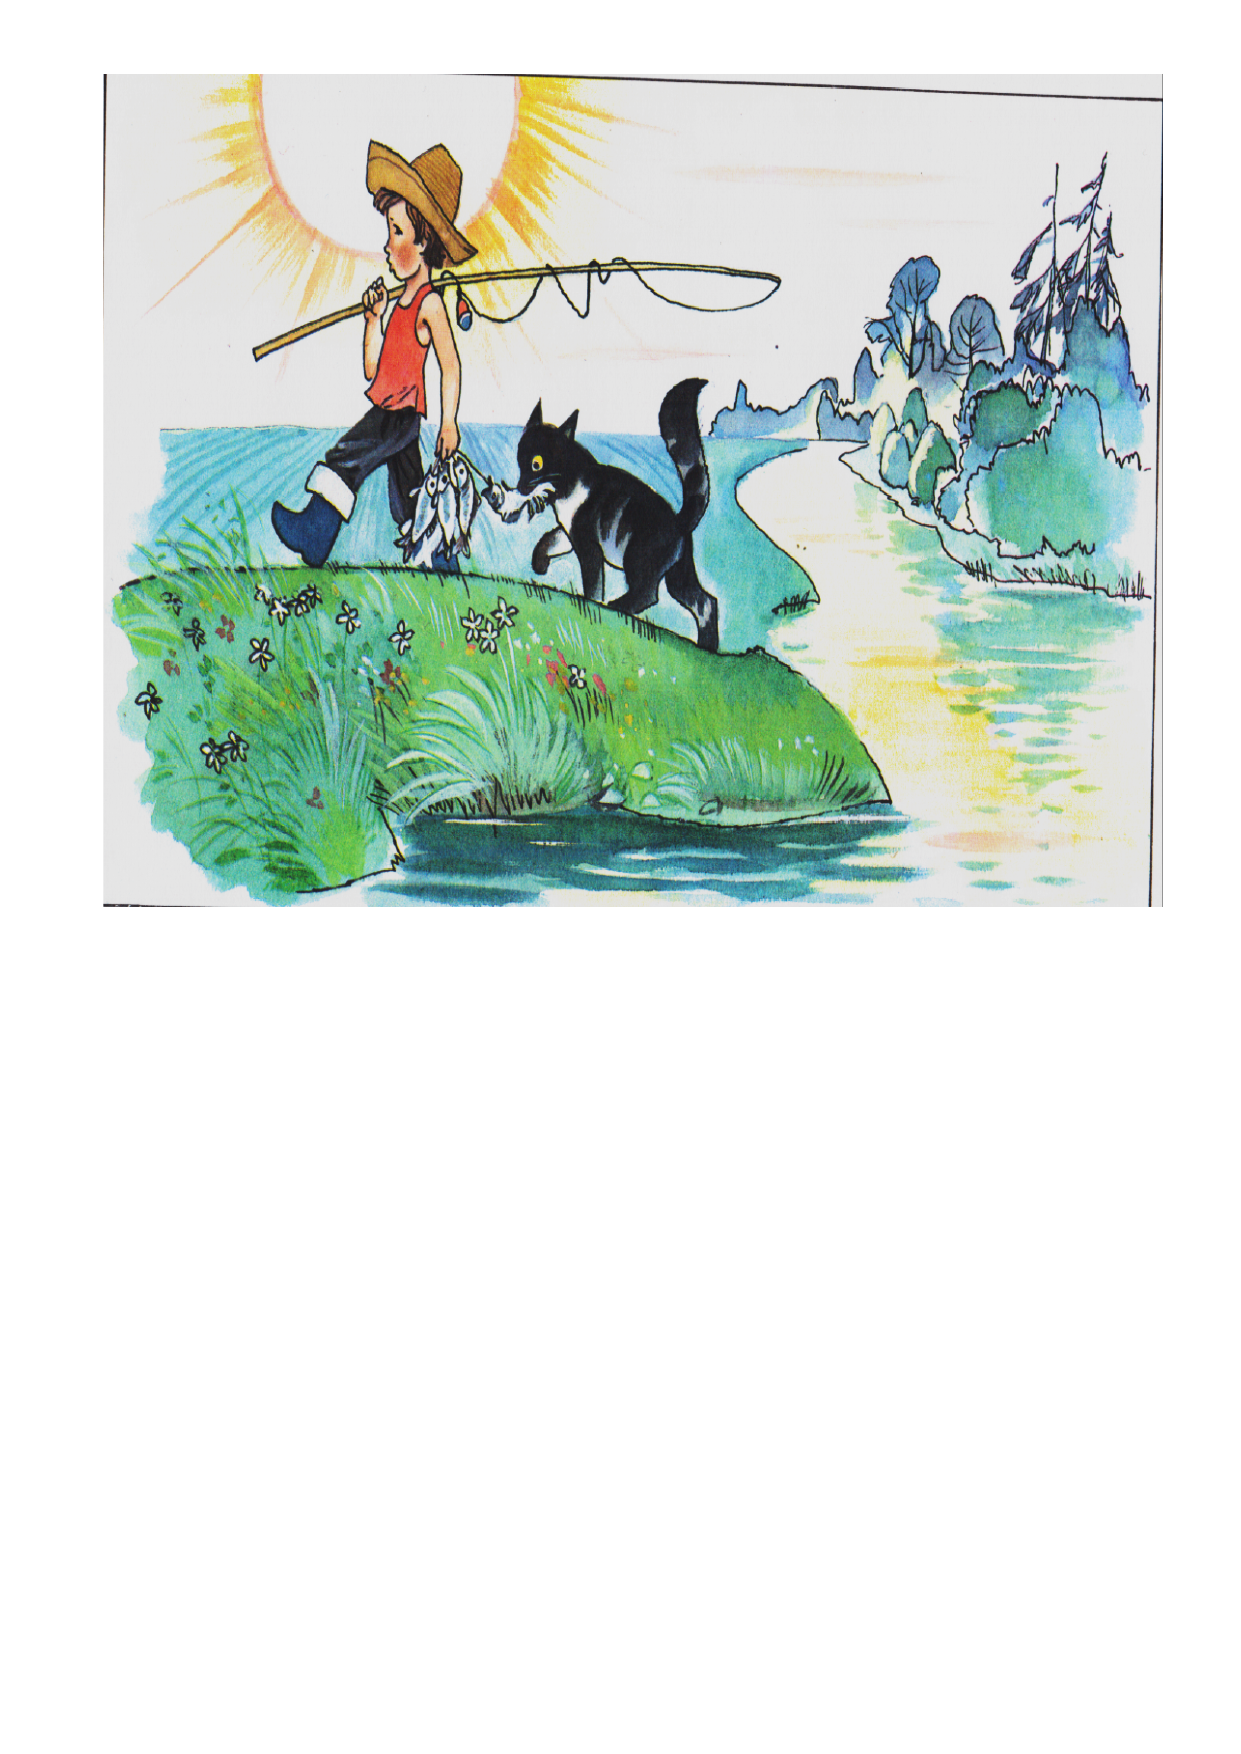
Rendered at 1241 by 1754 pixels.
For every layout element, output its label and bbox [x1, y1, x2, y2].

picture [103, 74, 1163, 907]
